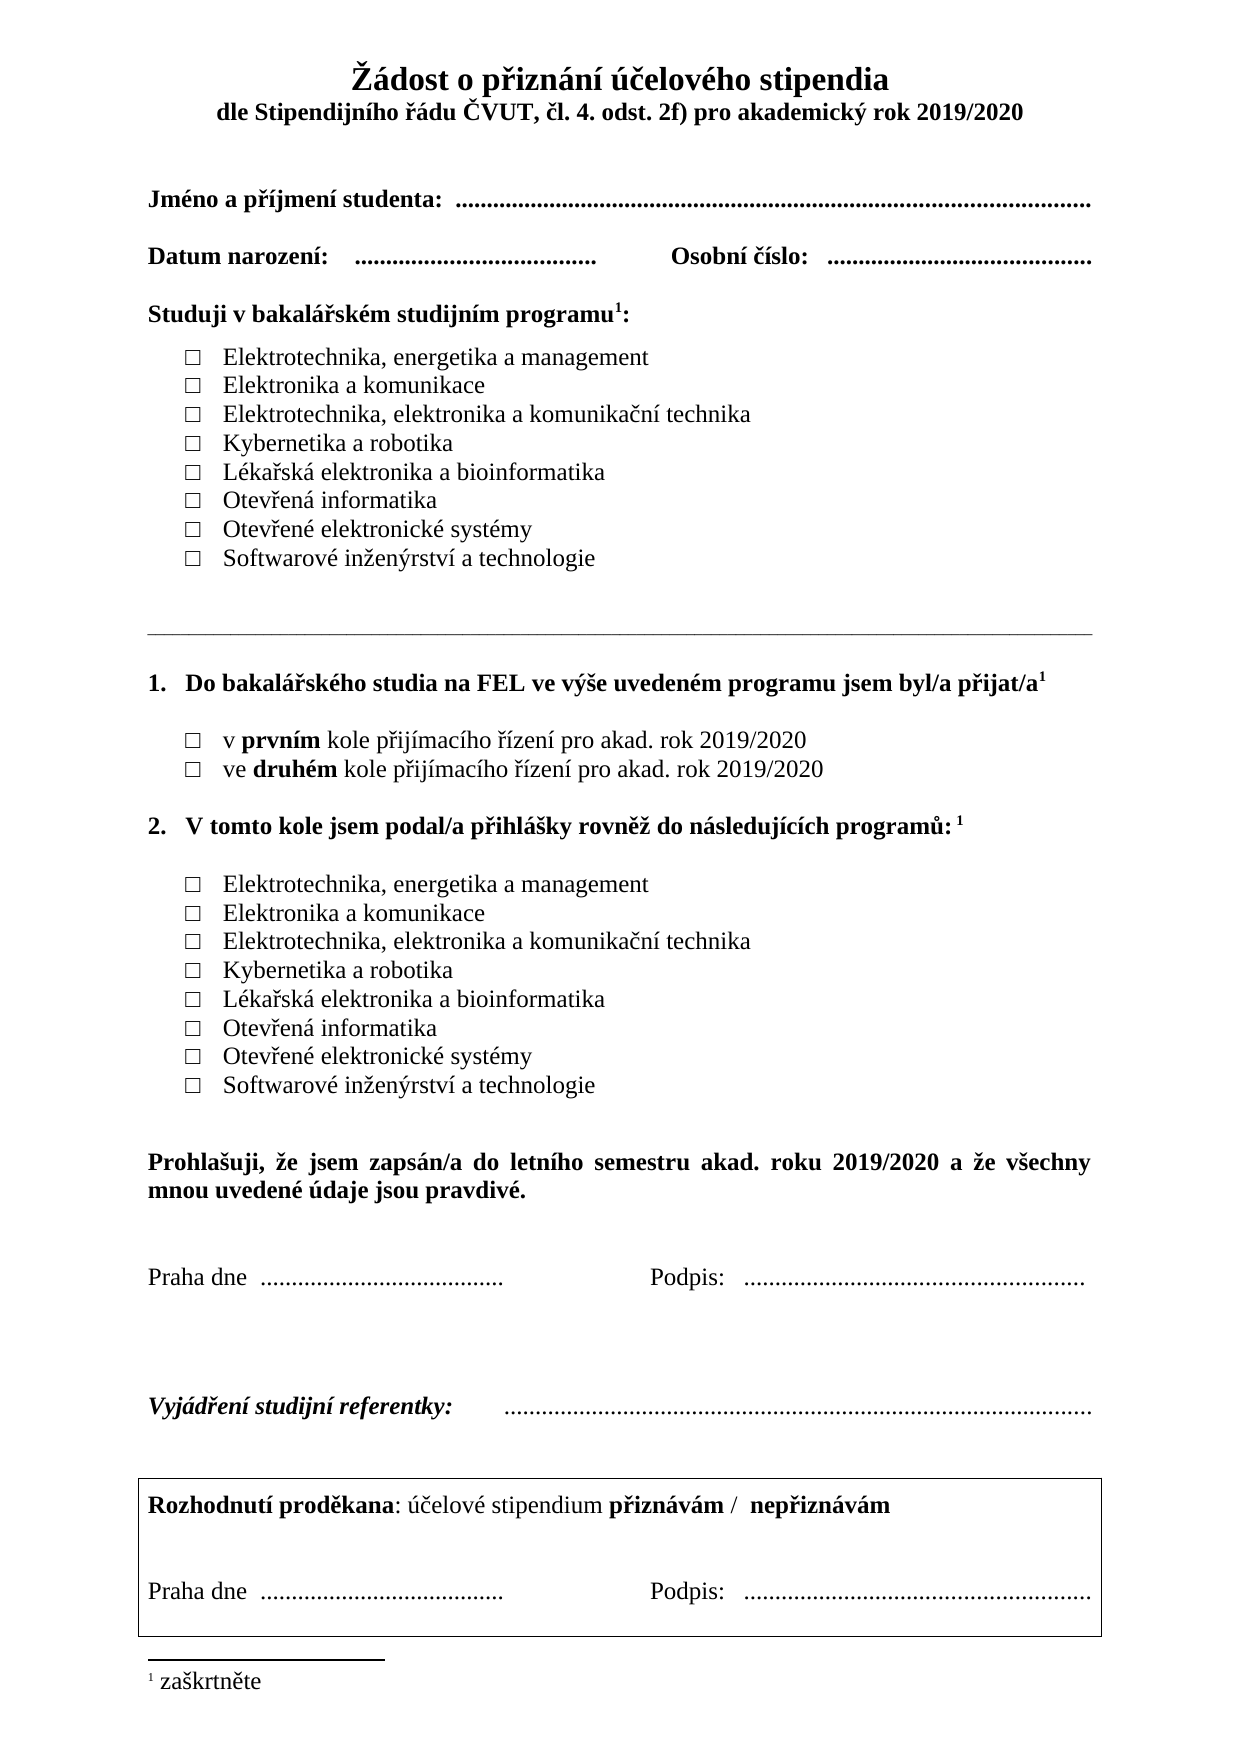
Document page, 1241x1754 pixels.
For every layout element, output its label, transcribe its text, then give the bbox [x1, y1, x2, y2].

text Praha dne Podpis: [148, 1262, 1092, 1291]
list Elektronika a komunikace [185, 371, 1092, 399]
list Elektronika a komunikace [185, 898, 1092, 926]
list Elektrotechnika, elektronika a komunikační technika [185, 399, 1092, 428]
text Studuji v bakalářském studijním programu: [148, 299, 1092, 327]
text Datum narození: Osobní číslo: [148, 241, 1092, 270]
text Rozhodnutí proděkana: účelové stipendium přiznávám / nepřiznávám [148, 1490, 1092, 1519]
text Prohlašuji, že jsem zapsán/a do letního semestru akad. roku 2019/2020 a že všechny mnou uvedené údaje jsou pravdivé. [148, 1147, 1092, 1204]
list Otevřená informatika [185, 486, 1092, 514]
list Otevřené elektronické systémy [185, 1041, 1092, 1070]
text Vyjádření studijní referentky: [148, 1391, 1092, 1420]
list Elektrotechnika, energetika a management [185, 342, 1092, 371]
list Elektrotechnika, elektronika a komunikační technika [185, 926, 1092, 955]
list Softwarové inženýrství a technologie [185, 1070, 1092, 1099]
list ve druhém kole přijímacího řízení pro akad. rok 2019/2020 [185, 754, 1092, 783]
text Žádost o přiznání účelového stipendia [148, 59, 1092, 97]
text Jméno a příjmení studenta: [148, 184, 1092, 212]
list Elektrotechnika, energetika a management [185, 869, 1092, 898]
list Kybernetika a robotika [185, 428, 1092, 457]
list Do bakalářského studia na FEL ve výše uvedeném programu jsem byl/a přijat/a1 [148, 668, 1092, 696]
list Softwarové inženýrství a technologie [185, 543, 1092, 572]
list Otevřená informatika [185, 1013, 1092, 1041]
list Lékařská elektronika a bioinformatika [185, 984, 1092, 1013]
list V tomto kole jsem podal/a přihlášky rovněž do následujících programů: 1 [148, 811, 1092, 840]
list v prvním kole přijímacího řízení pro akad. rok 2019/2020 [185, 725, 1092, 754]
list Lékařská elektronika a bioinformatika [185, 457, 1092, 486]
list Kybernetika a robotika [185, 955, 1092, 984]
text dle Stipendijního řádu ČVUT, čl. 4. odst. 2f) pro akademický rok 2019/2020 [148, 97, 1092, 126]
list Otevřené elektronické systémy [185, 514, 1092, 543]
text Praha dne Podpis: [148, 1576, 1092, 1605]
